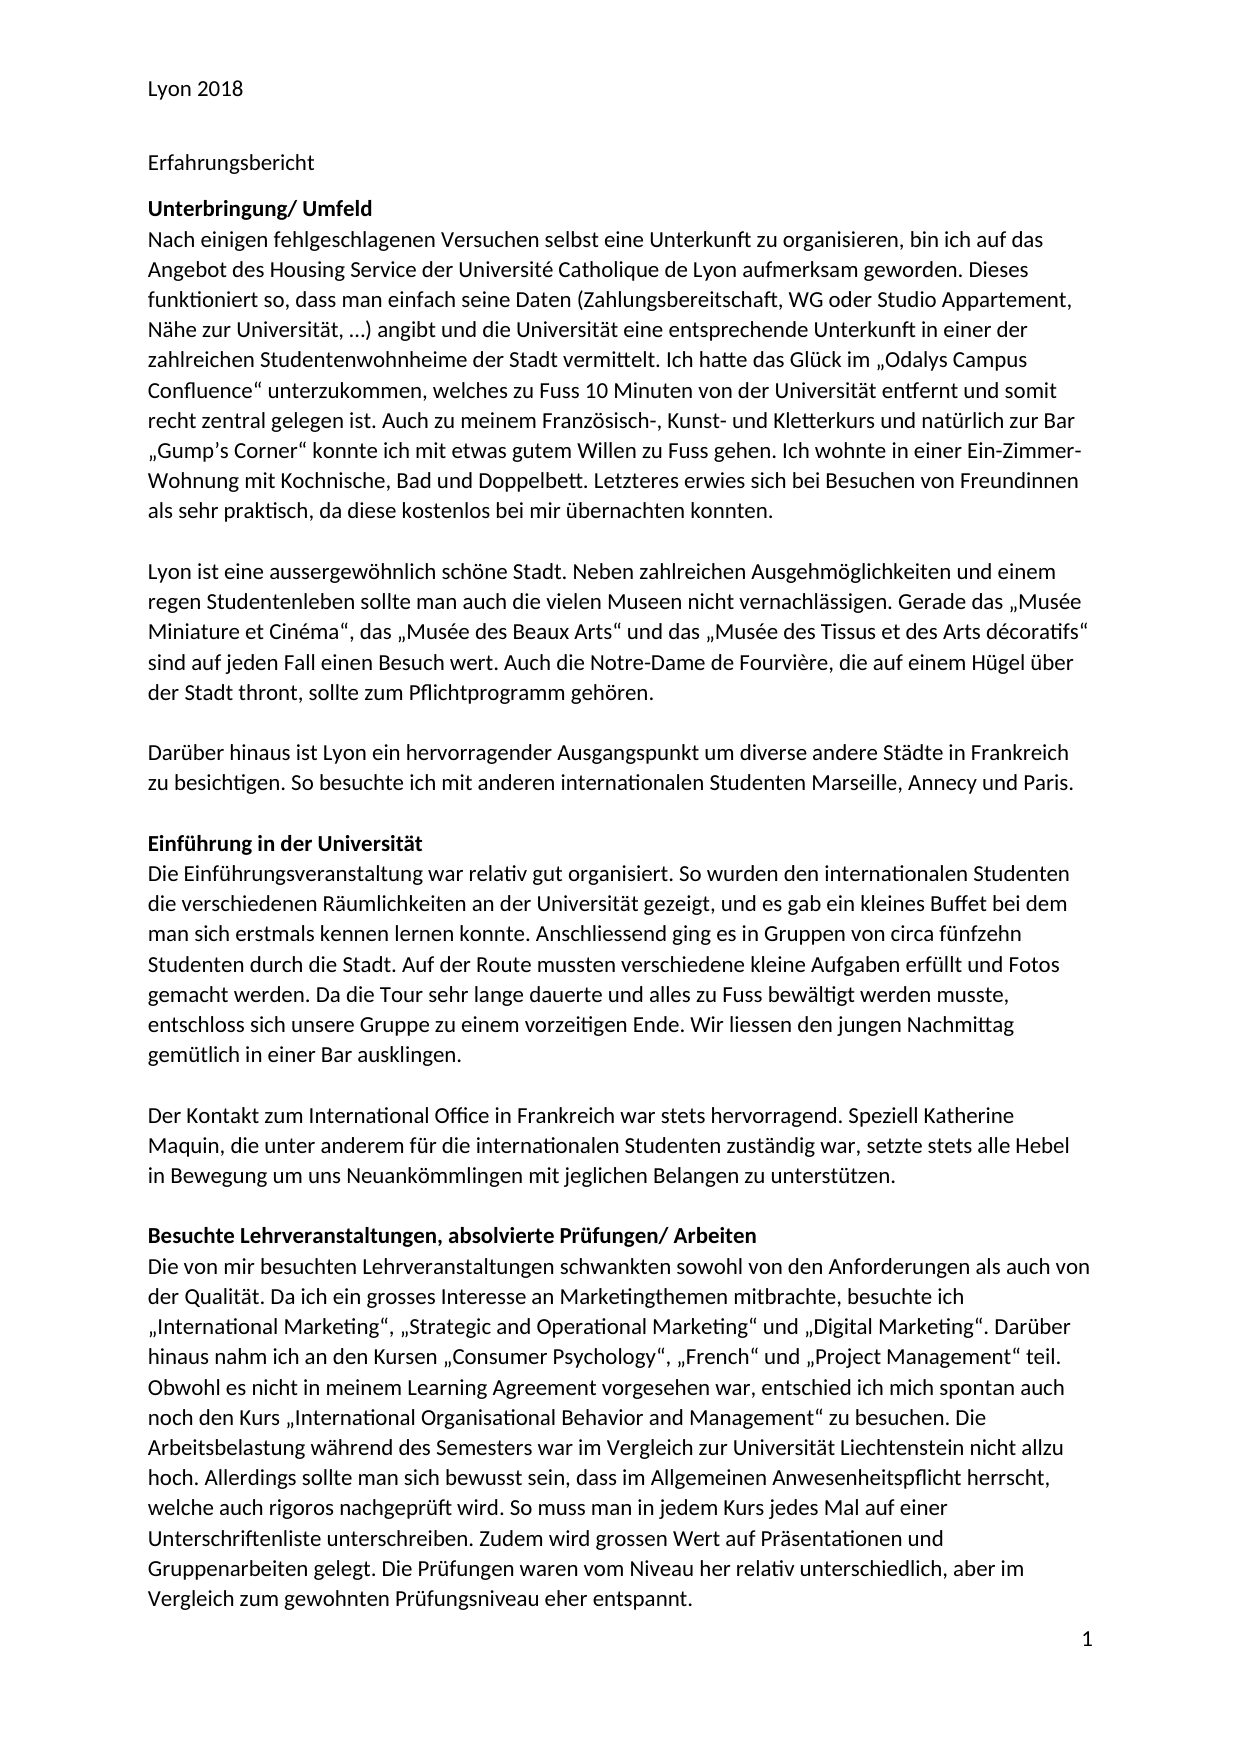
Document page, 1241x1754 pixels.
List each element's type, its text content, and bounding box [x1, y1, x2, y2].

text Lyon ist eine aussergewöhnlich schöne Stadt. Neben zahlreichen Ausgehmöglichkeiten und einem regen Studentenleben sollte man auch die vielen Museen nicht vernachlässigen. Gerade das „Musée Miniature et Cinéma“, das „Musée des Beaux Arts“ und das „Musée des Tissus et des Arts décoratifs“ sind auf jeden Fall einen Besuch wert. Auch die Notre-Dame de Fourvière, die auf einem Hügel über der Stadt thront, sollte zum Pflichtprogramm gehören. [148, 557, 1093, 706]
text Besuchte Lehrveranstaltungen, absolvierte Prüfungen/ Arbeiten [148, 1222, 1093, 1249]
text Einführung in der Universität [148, 829, 1093, 857]
text Unterbringung/ Umfeld [148, 194, 1093, 222]
text Darüber hinaus ist Lyon ein hervorragender Ausgangspunkt um diverse andere Städte in Frankreich zu besichtigen. So besuchte ich mit anderen internationalen Studenten Marseille, Annecy und Paris. [148, 738, 1093, 796]
text Die Einführungsveranstaltung war relativ gut organisiert. So wurden den internationalen Studenten die verschiedenen Räumlichkeiten an der Universität gezeigt, und es gab ein kleines Buffet bei dem man sich erstmals kennen lernen konnte. Anschliessend ging es in Gruppen von circa fünfzehn Studenten durch die Stadt. Auf der Route mussten verschiedene kleine Aufgaben erfüllt und Fotos gemacht werden. Da die Tour sehr lange dauerte und alles zu Fuss bewältigt werden musste, entschloss sich unsere Gruppe zu einem vorzeitigen Ende. Wir liessen den jungen Nachmittag gemütlich in einer Bar ausklingen. [148, 859, 1093, 1068]
text Die von mir besuchten Lehrveranstaltungen schwankten sowohl von den Anforderungen als auch von der Qualität. Da ich ein grosses Interesse an Marketingthemen mitbrachte, besuchte ich „International Marketing“, „Strategic and Operational Marketing“ und „Digital Marketing“. Darüber hinaus nahm ich an den Kursen „Consumer Psychology“, „French“ und „Project Management“ teil. Obwohl es nicht in meinem Learning Agreement vorgesehen war, entschied ich mich spontan auch noch den Kurs „International Organisational Behavior and Management“ zu besuchen. Die Arbeitsbelastung während des Semesters war im Vergleich zur Universität Liechtenstein nicht allzu hoch. Allerdings sollte man sich bewusst sein, dass im Allgemeinen Anwesenheitspflicht herrscht, welche auch rigoros nachgeprüft wird. So muss man in jedem Kurs jedes Mal auf einer Unterschriftenliste unterschreiben. Zudem wird grossen Wert auf Präsentationen und Gruppenarbeiten gelegt. Die Prüfungen waren vom Niveau her relativ unterschiedlich, aber im Vergleich zum gewohnten Prüfungsniveau eher entspannt. [148, 1252, 1093, 1612]
text Erfahrungsbericht [148, 148, 1093, 176]
text Nach einigen fehlgeschlagenen Versuchen selbst eine Unterkunft zu organisieren, bin ich auf das Angebot des Housing Service der Université Catholique de Lyon aufmerksam geworden. Dieses funktioniert so, dass man einfach seine Daten (Zahlungsbereitschaft, WG oder Studio Appartement, Nähe zur Universität, …) angibt und die Universität eine entsprechende Unterkunft in einer der zahlreichen Studentenwohnheime der Stadt vermittelt. Ich hatte das Glück im „Odalys Campus Confluence“ unterzukommen, welches zu Fuss 10 Minuten von der Universität entfernt und somit recht zentral gelegen ist. Auch zu meinem Französisch-, Kunst- und Kletterkurs und natürlich zur Bar „Gump’s Corner“ konnte ich mit etwas gutem Willen zu Fuss gehen. Ich wohnte in einer Ein-Zimmer-Wohnung mit Kochnische, Bad und Doppelbett. Letzteres erwies sich bei Besuchen von Freundinnen als sehr praktisch, da diese kostenlos bei mir übernachten konnten. [148, 225, 1093, 524]
text Der Kontakt zum International Office in Frankreich war stets hervorragend. Speziell Katherine Maquin, die unter anderem für die internationalen Studenten zuständig war, setzte stets alle Hebel in Bewegung um uns Neuankömmlingen mit jeglichen Belangen zu unterstützen. [148, 1101, 1093, 1189]
